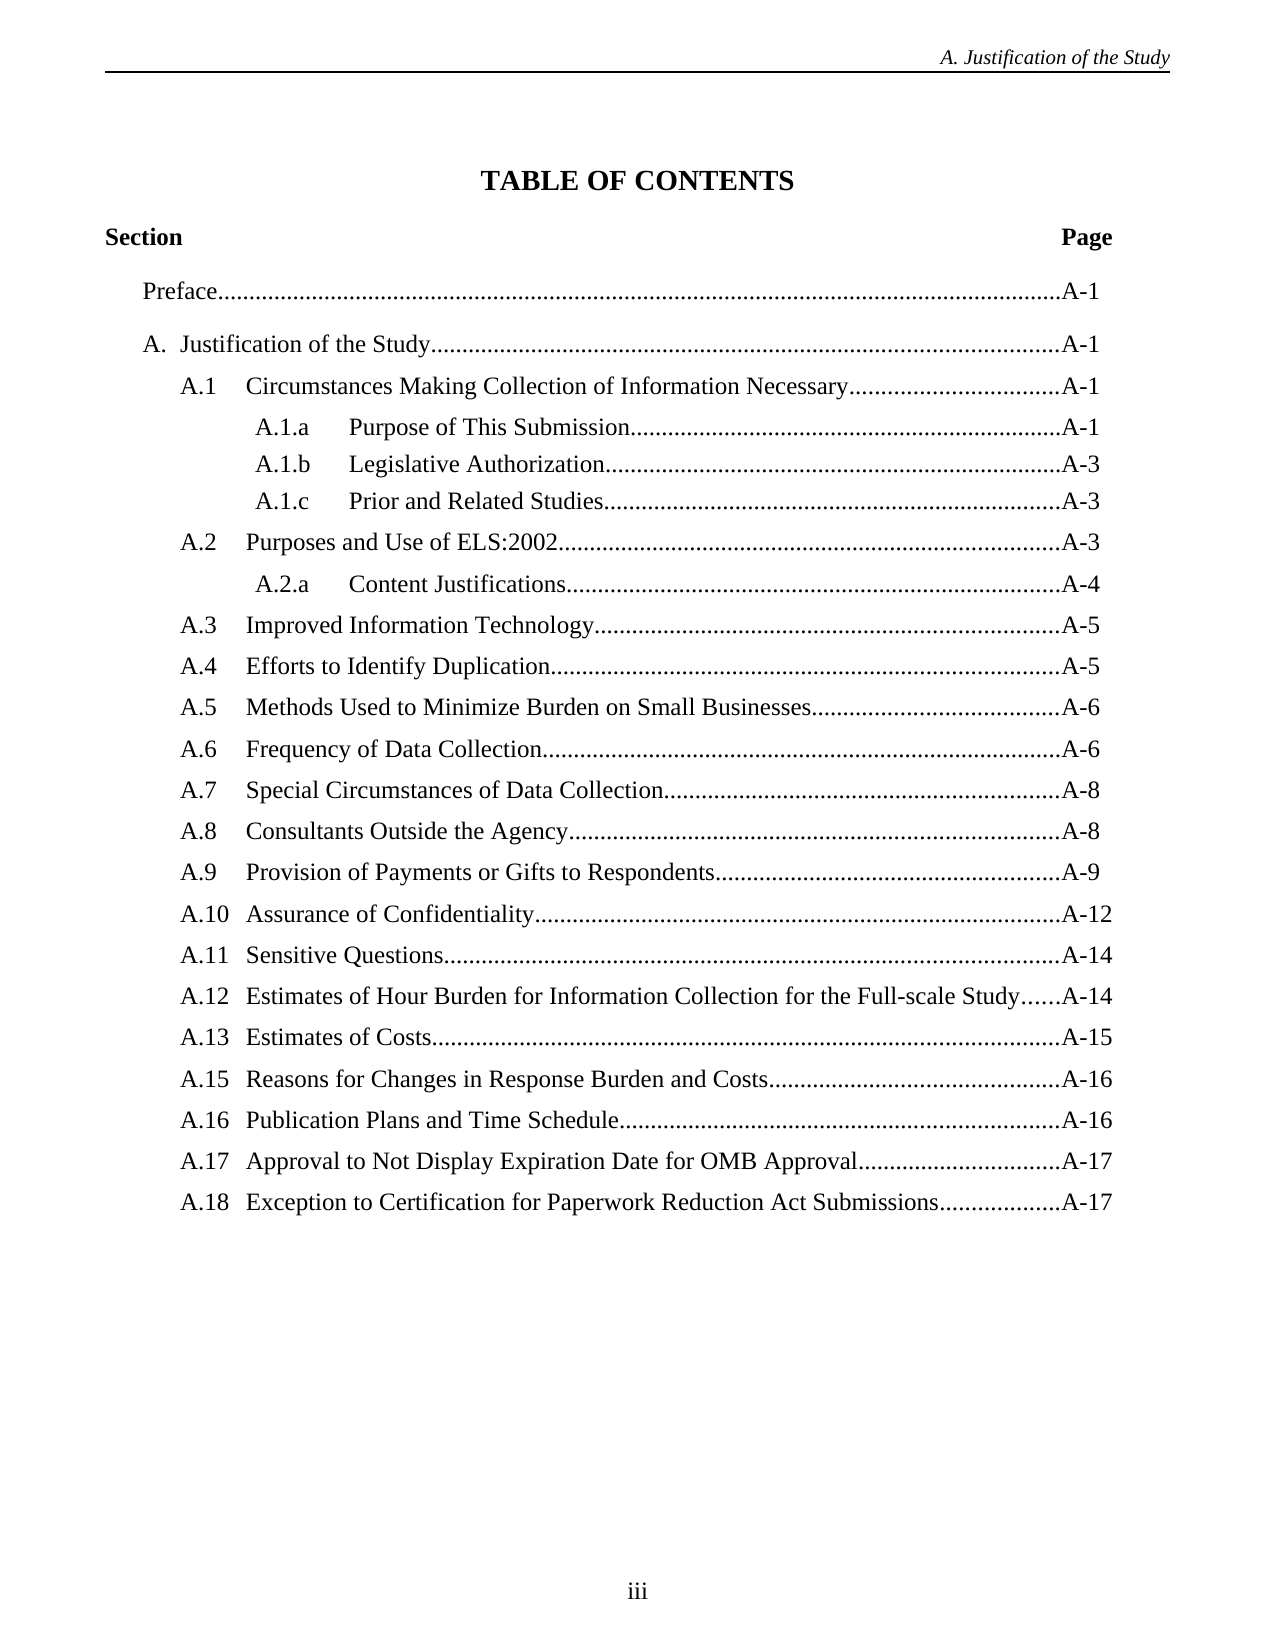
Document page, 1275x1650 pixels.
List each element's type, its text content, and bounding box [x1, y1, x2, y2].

text A.7 Special Circumstances of Data Collection A-8 [180, 775, 1117, 804]
text A.1.a Purpose of This Submission A-1 [255, 412, 1117, 441]
text A.2 Purposes and Use of ELS:2002 A-3 [180, 527, 1117, 556]
text A.18 Exception to Certification for Paperwork Reduction Act Submissions A-17 [180, 1187, 1117, 1216]
text A.3 Improved Information Technology A-5 [180, 610, 1117, 639]
text Preface A-1 [142, 276, 1117, 304]
text TABLE OF CONTENTS [105, 163, 1170, 197]
text A.11 Sensitive Questions A-14 [180, 940, 1117, 969]
text A.16 Publication Plans and Time Schedule A-16 [180, 1105, 1117, 1134]
text A.10 Assurance of Confidentiality A-12 [180, 899, 1117, 927]
text Section Page [105, 222, 1170, 251]
text A. Justification of the Study A-1 [142, 329, 1117, 358]
text A.8 Consultants Outside the Agency A-8 [180, 816, 1117, 845]
text A.4 Efforts to Identify Duplication A-5 [180, 651, 1117, 680]
text A.5 Methods Used to Minimize Burden on Small Businesses A-6 [180, 692, 1117, 721]
text A.6 Frequency of Data Collection A-6 [180, 734, 1117, 762]
text A.12 Estimates of Hour Burden for Information Collection for the Full-scale Study A-14 [180, 981, 1117, 1010]
text A.1.c Prior and Related Studies A-3 [255, 486, 1117, 515]
text A.9 Provision of Payments or Gifts to Respondents A-9 [180, 857, 1117, 886]
text A.1 Circumstances Making Collection of Information Necessary A-1 [180, 371, 1117, 399]
text A.17 Approval to Not Display Expiration Date for OMB Approval A-17 [180, 1146, 1117, 1175]
text A.13 Estimates of Costs A-15 [180, 1022, 1117, 1051]
text A.1.b Legislative Authorization A-3 [255, 449, 1117, 478]
text A.2.a Content Justifications A-4 [255, 569, 1117, 597]
text A.15 Reasons for Changes in Response Burden and Costs A-16 [180, 1064, 1117, 1092]
